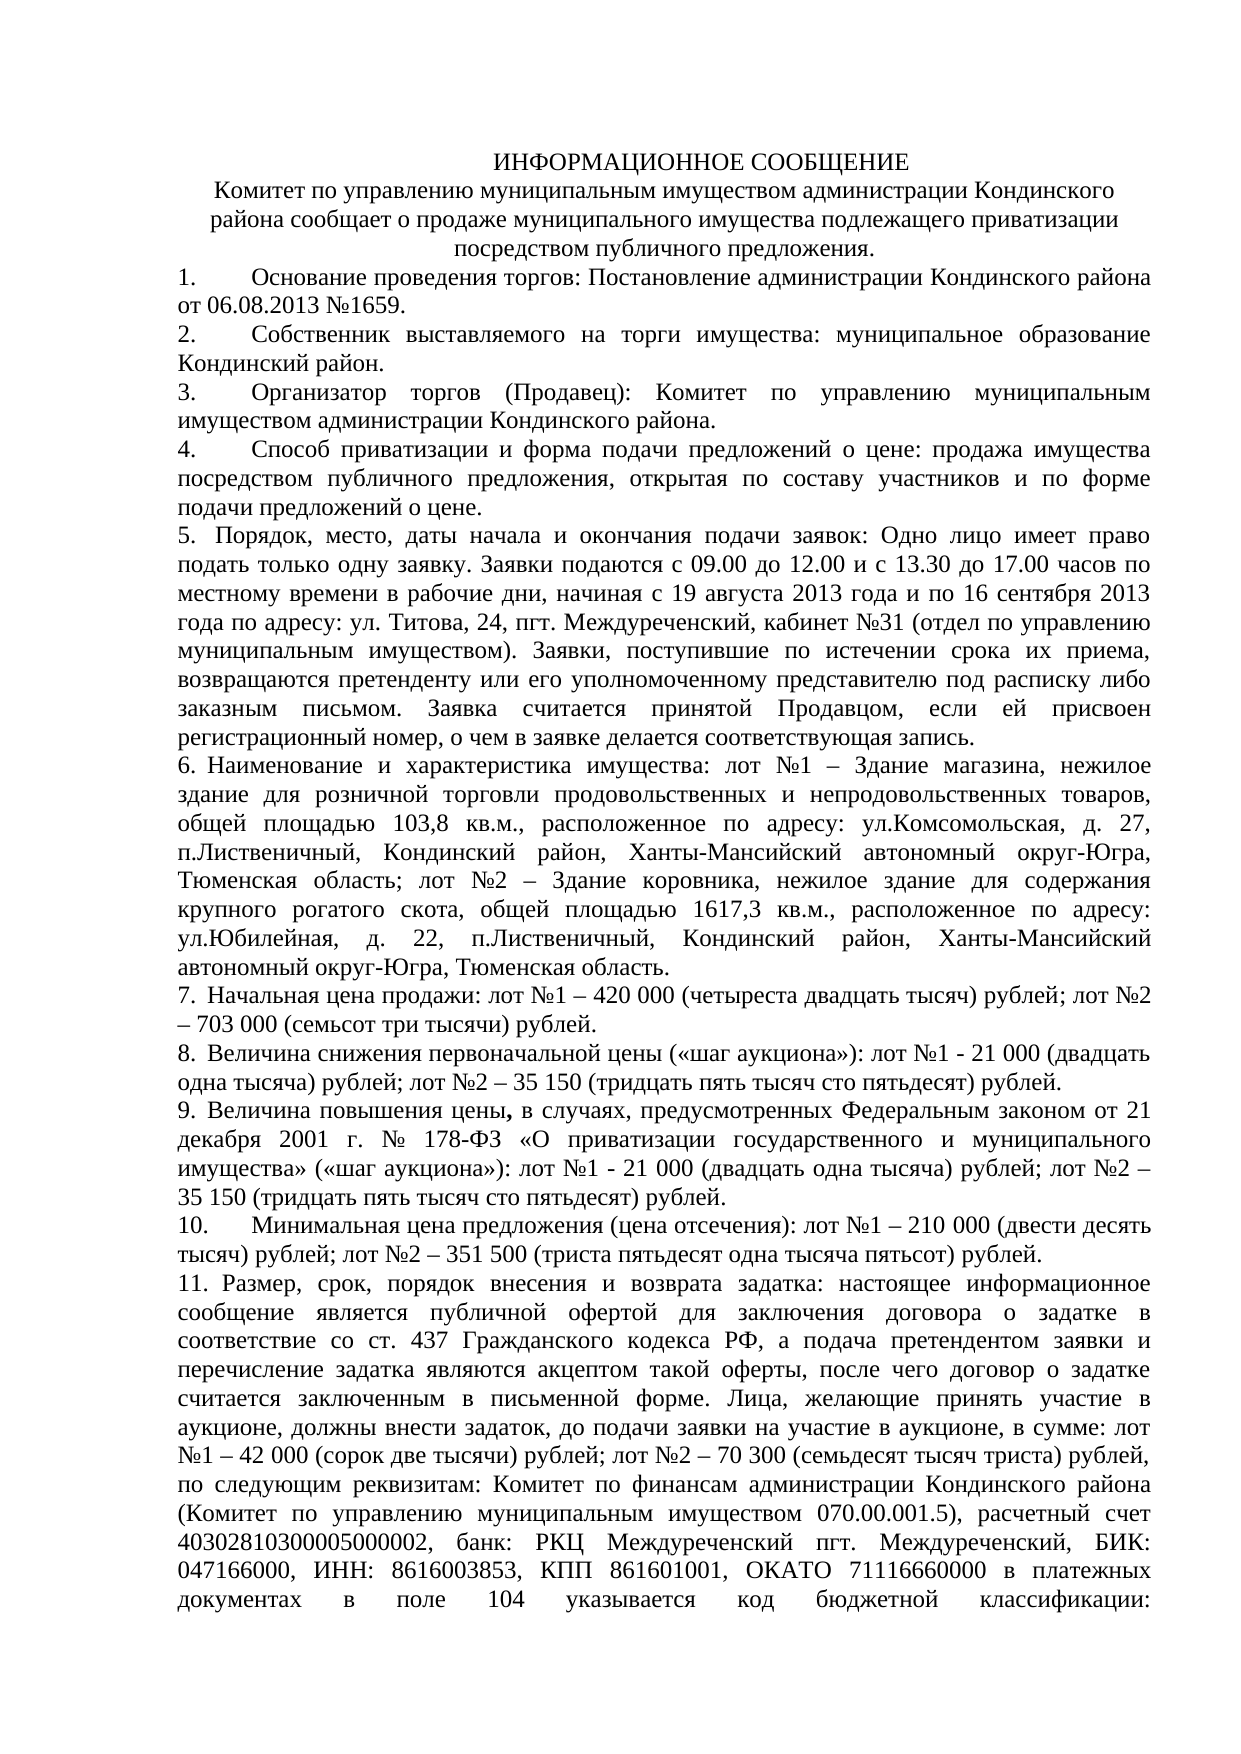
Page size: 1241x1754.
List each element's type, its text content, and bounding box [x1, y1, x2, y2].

text ИНФОРМАЦИОННОЕ СООБЩЕНИЕ [251, 147, 1152, 176]
list Величина снижения первоначальной цены («шаг аукциона»): лот №1 - 21 000 (двадцать одна тысяча) рублей; лот №2 – 35 150 (тридцать пять тысяч сто пятьдесят) рублей. [177, 1038, 1152, 1096]
list Минимальная цена предложения (цена отсечения): лот №1 – 210 000 (двести десять тысяч) рублей; лот №2 – 351 500 (триста пятьдесят одна тысяча пятьсот) рублей. [177, 1211, 1152, 1268]
list Порядок, место, даты начала и окончания подачи заявок: Одно лицо имеет право подать только одну заявку. Заявки подаются с 09.00 до 12.00 и с 13.30 до 17.00 часов по местному времени в рабочие дни, начиная с 19 августа 2013 года и по 16 сентября 2013 года по адресу: ул. Титова, 24, пгт. Междуреченский, кабинет №31 (отдел по управлению муниципальным имуществом). Заявки, поступившие по истечении срока их приема, возвращаются претенденту или его уполномоченному представителю под расписку либо заказным письмом. Заявка считается принятой Продавцом, если ей присвоен регистрационный номер, о чем в заявке делается соответствующая запись. [177, 521, 1152, 751]
text Комитет по управлению муниципальным имуществом администрации Кондинского района сообщает о продаже муниципального имущества подлежащего приватизации посредством публичного предложения. [177, 176, 1152, 262]
list Наименование и характеристика имущества: лот №1 – Здание магазина, нежилое здание для розничной торговли продовольственных и непродовольственных товаров, общей площадью 103,8 кв.м., расположенное по адресу: ул.Комсомольская, д. 27, п.Лиственичный, Кондинский район, Ханты-Мансийский автономный округ-Югра, Тюменская область; лот №2 – Здание коровника, нежилое здание для содержания крупного рогатого скота, общей площадью 1617,3 кв.м., расположенное по адресу: ул.Юбилейная, д. 22, п.Лиственичный, Кондинский район, Ханты-Мансийский автономный округ-Югра, Тюменская область. [177, 751, 1152, 981]
list Начальная цена продажи: лот №1 – 420 000 (четыреста двадцать тысяч) рублей; лот №2 – 703 000 (семьсот три тысячи) рублей. [177, 981, 1152, 1038]
list Способ приватизации и форма подачи предложений о цене: продажа имущества посредством публичного предложения, открытая по составу участников и по форме подачи предложений о цене. [177, 434, 1152, 521]
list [177, 1268, 1152, 1613]
list Основание проведения торгов: Постановление администрации Кондинского района от 06.08.2013 №1659. [177, 262, 1152, 319]
list Организатор торгов (Продавец): Комитет по управлению муниципальным имуществом администрации Кондинского района. [177, 377, 1152, 434]
list Собственник выставляемого на торги имущества: муниципальное образование Кондинский район. [177, 319, 1152, 377]
list Величина повышения цены, в случаях, предусмотренных Федеральным законом от 21 декабря . № 178-ФЗ «О приватизации государственного и муниципального имущества» («шаг аукциона»): лот №1 - 21 000 (двадцать одна тысяча) рублей; лот №2 – 35 150 (тридцать пять тысяч сто пятьдесят) рублей. [177, 1096, 1152, 1211]
